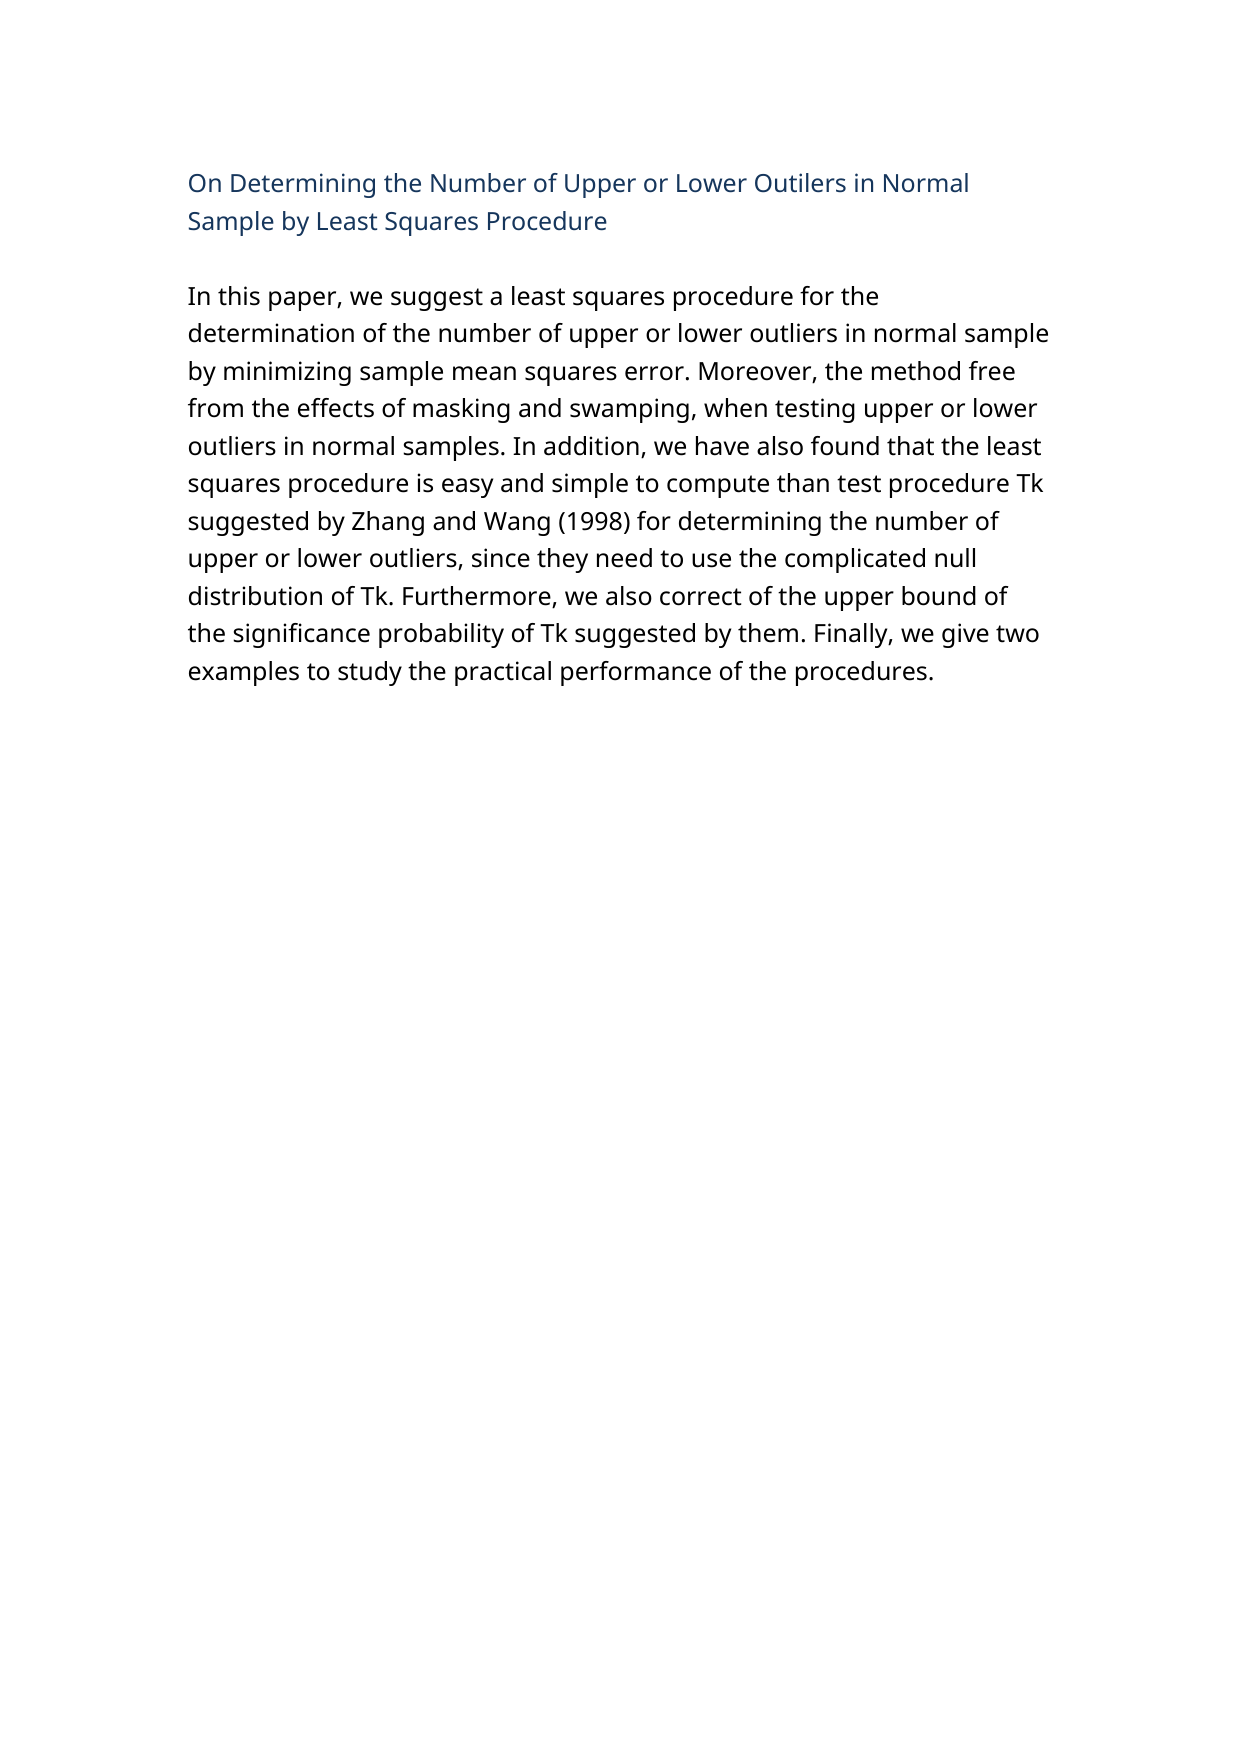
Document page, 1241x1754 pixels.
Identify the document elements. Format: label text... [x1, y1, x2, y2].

text On Determining the Number of Upper or Lower Outilers in Normal Sample by Least Squares Procedure [187, 164, 1053, 239]
text In this paper, we suggest a least squares procedure for the determination of the number of upper or lower outliers in normal sample by minimizing sample mean squares error. Moreover, the method free from the effects of masking and swamping, when testing upper or lower outliers in normal samples. In addition, we have also found that the least squares procedure is easy and simple to compute than test procedure Tk suggested by Zhang and Wang (1998) for determining the number of upper or lower outliers, since they need to use the complicated null distribution of Tk. Furthermore, we also correct of the upper bound of the significance probability of Tk suggested by them. Finally, we give two examples to study the practical performance of the procedures. [187, 277, 1053, 689]
